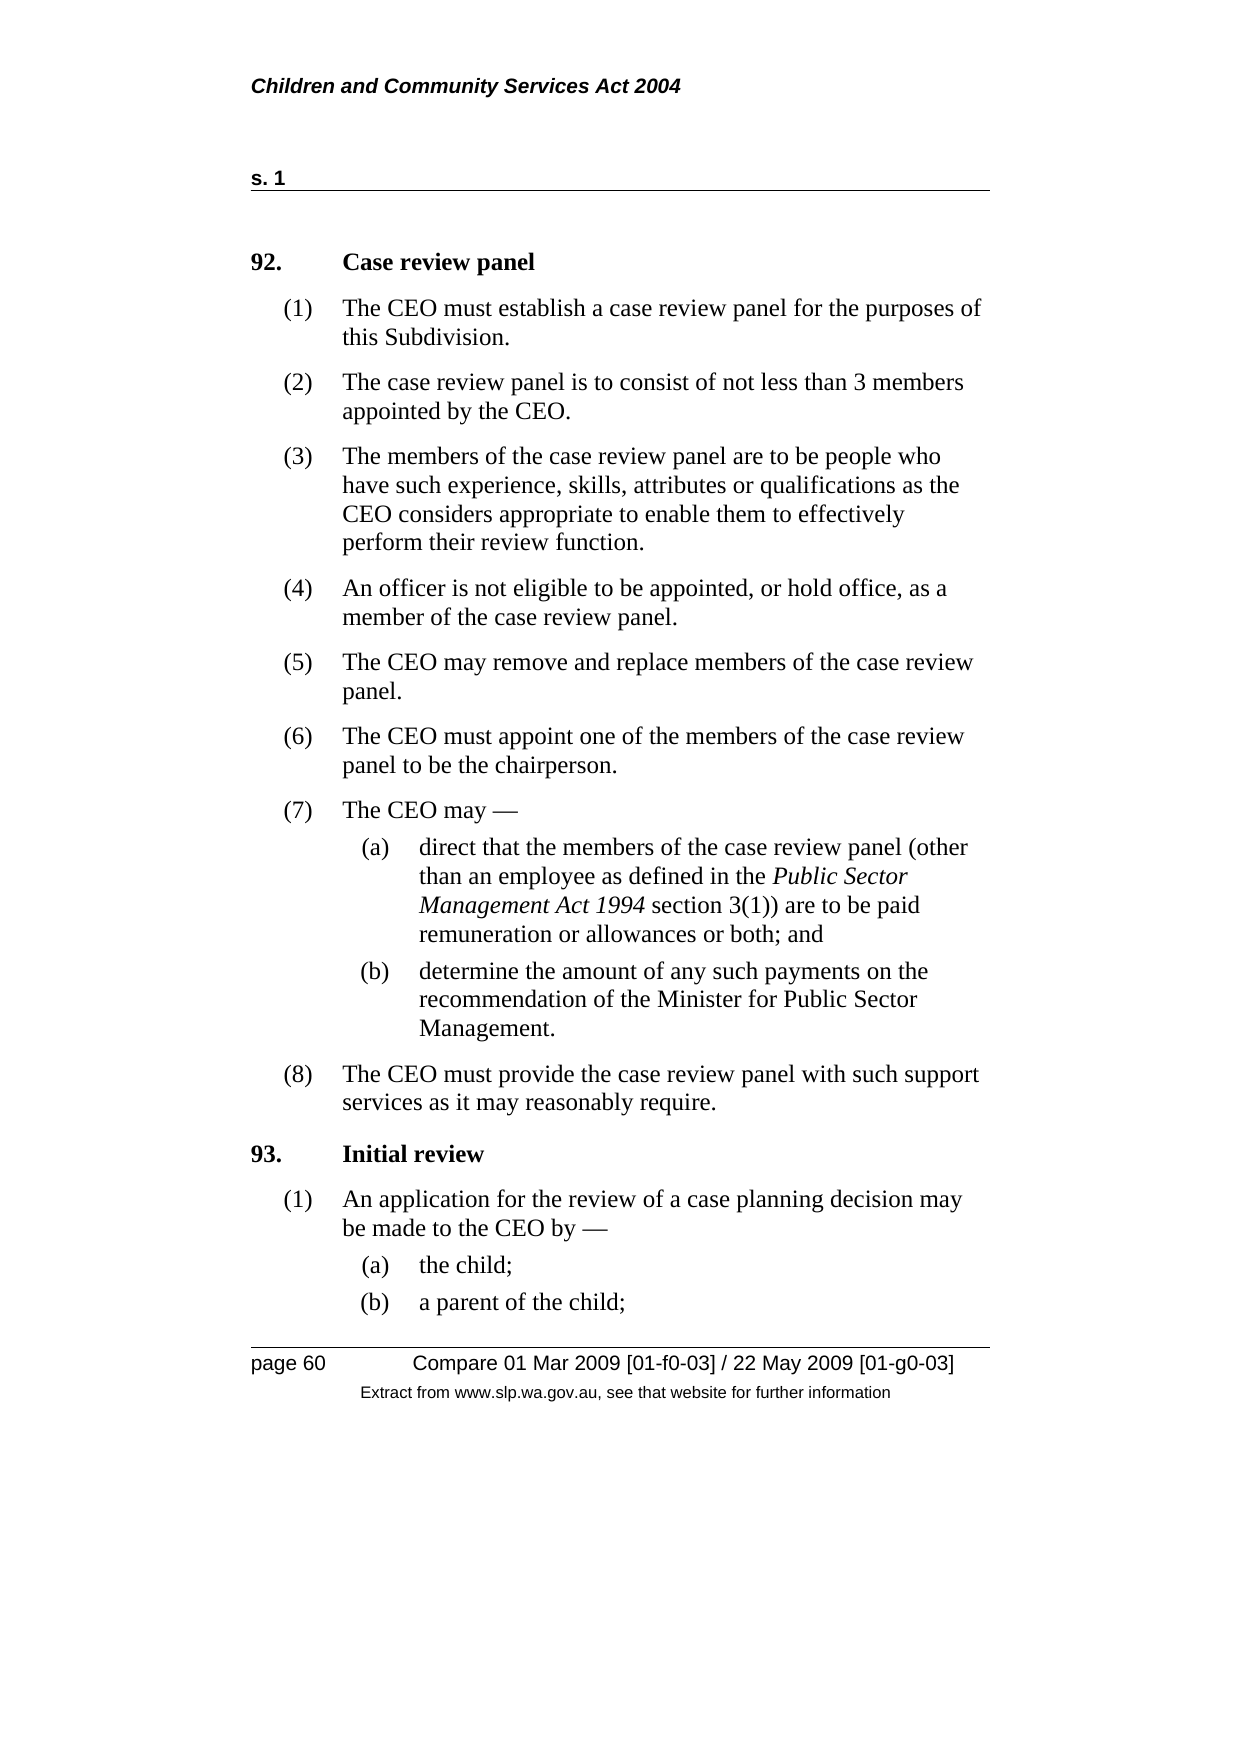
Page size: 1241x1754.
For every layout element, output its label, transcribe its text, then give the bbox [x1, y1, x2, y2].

text (1) An application for the review of a case planning decision may be made to the CEO by — [251, 1184, 990, 1242]
text (1) The CEO must establish a case review panel for the purposes of this Subdivision. [251, 293, 990, 350]
subtitle 92. Case review panel [251, 247, 990, 276]
text (7) The CEO may — [251, 795, 990, 824]
text (4) An officer is not eligible to be appointed, or hold office, as a member of the case review panel. [251, 573, 990, 630]
text (5) The CEO may remove and replace members of the case review panel. [251, 647, 990, 704]
text (a) direct that the members of the case review panel (other than an employee as defined in the Public Sector Management Act 1994 section 3(1)) are to be paid remuneration or allowances or both; and [251, 832, 990, 947]
subtitle 93. Initial review [251, 1139, 990, 1168]
text (3) The members of the case review panel are to be people who have such experience, skills, attributes or qualifications as the CEO considers appropriate to enable them to effectively perform their review function. [251, 441, 990, 556]
text (8) The CEO must provide the case review panel with such support services as it may reasonably require. [251, 1059, 990, 1116]
text (b) determine the amount of any such payments on the recommendation of the Minister for Public Sector Management. [251, 956, 990, 1042]
text (a) the child; [251, 1250, 990, 1279]
text (b) a parent of the child; [251, 1287, 990, 1316]
text (2) The case review panel is to consist of not less than 3 members appointed by the CEO. [251, 367, 990, 424]
text (6) The CEO must appoint one of the members of the case review panel to be the chairperson. [251, 721, 990, 779]
